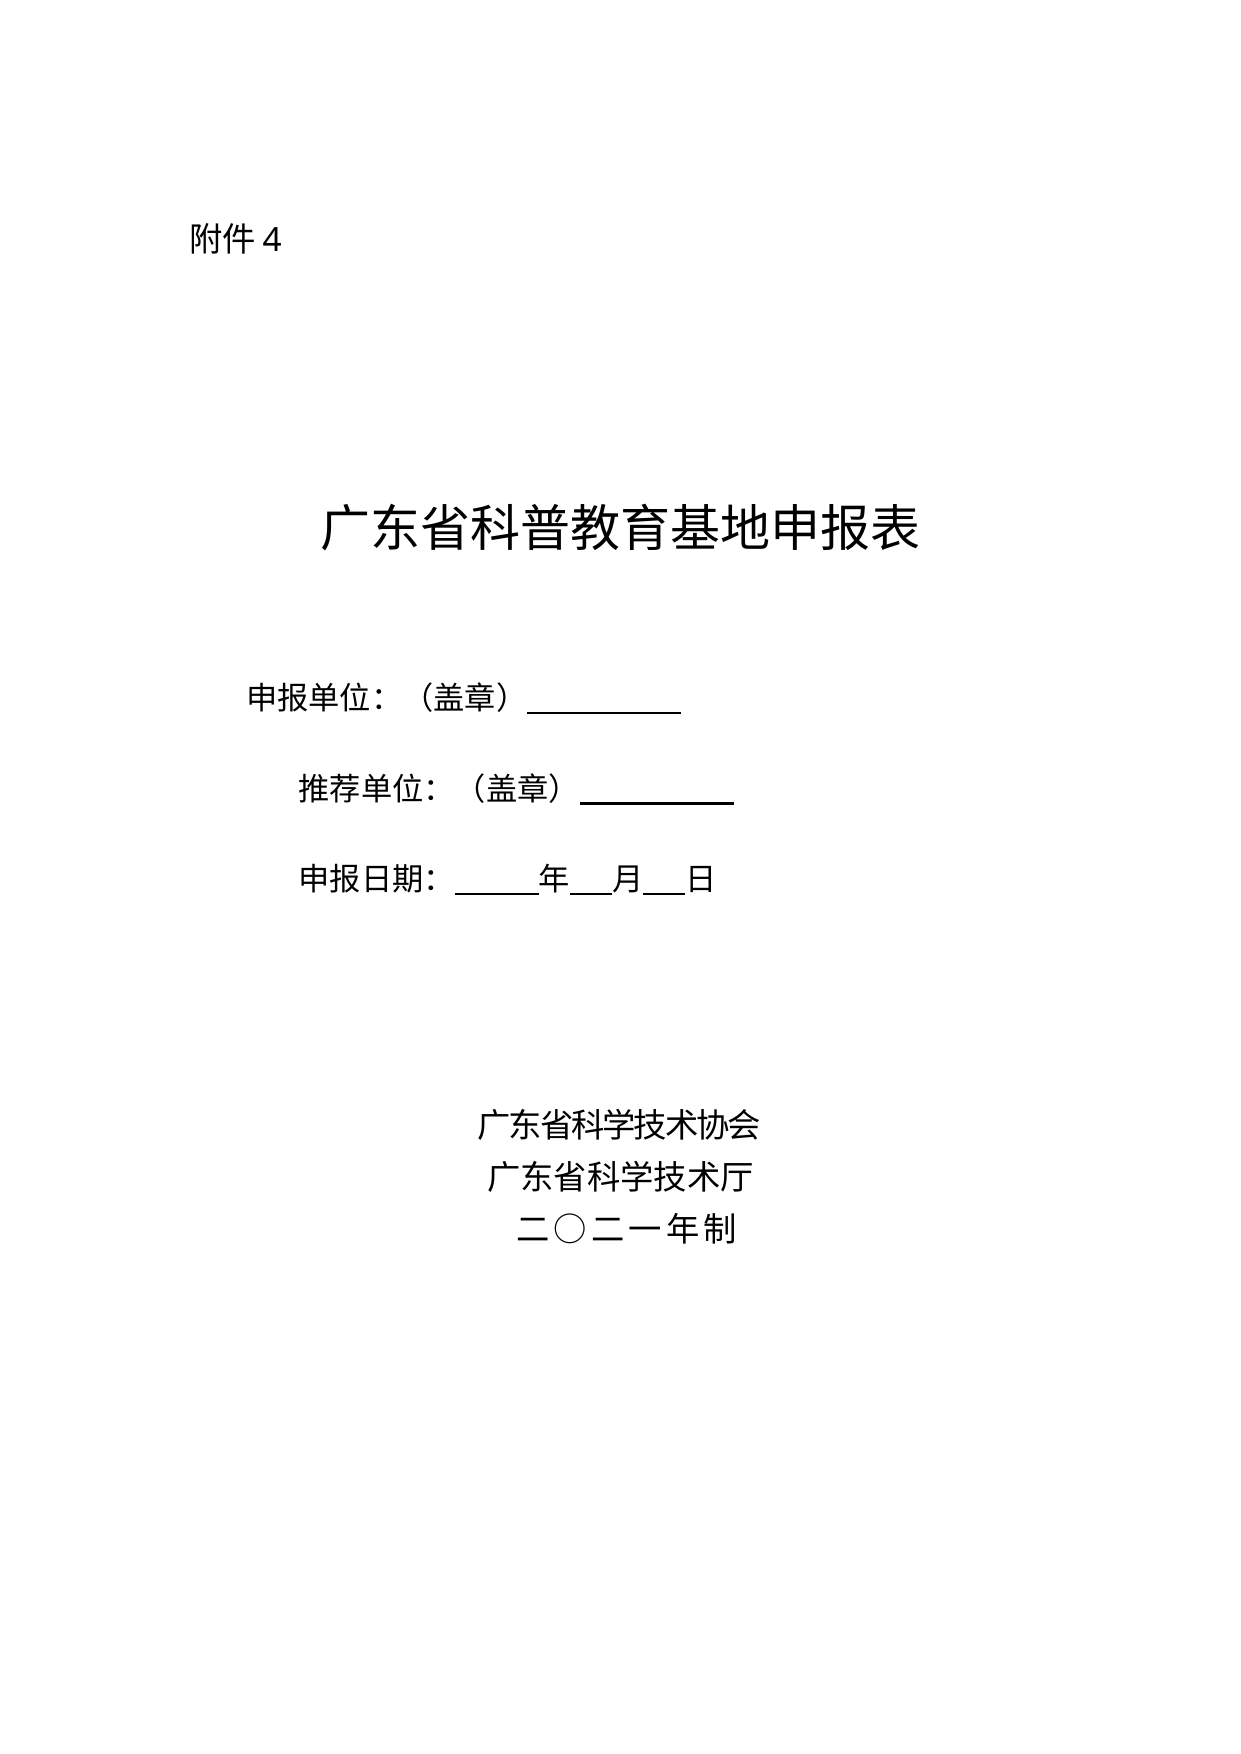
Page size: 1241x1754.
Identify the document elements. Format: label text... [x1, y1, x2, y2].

text 广东省科普教育基地申报表 [189, 489, 1051, 561]
text 广东省科学技术厅 [189, 1148, 1051, 1200]
text 申报日期： 年 月 日 [189, 854, 1051, 899]
text 二○二一年制 [189, 1200, 1051, 1252]
text 推荐单位：（盖章） [189, 764, 1051, 809]
text 申报单位：（盖章） [189, 673, 1051, 718]
text 附件4 [189, 213, 1051, 261]
text 广东省科学技术协会 [189, 1096, 1051, 1148]
